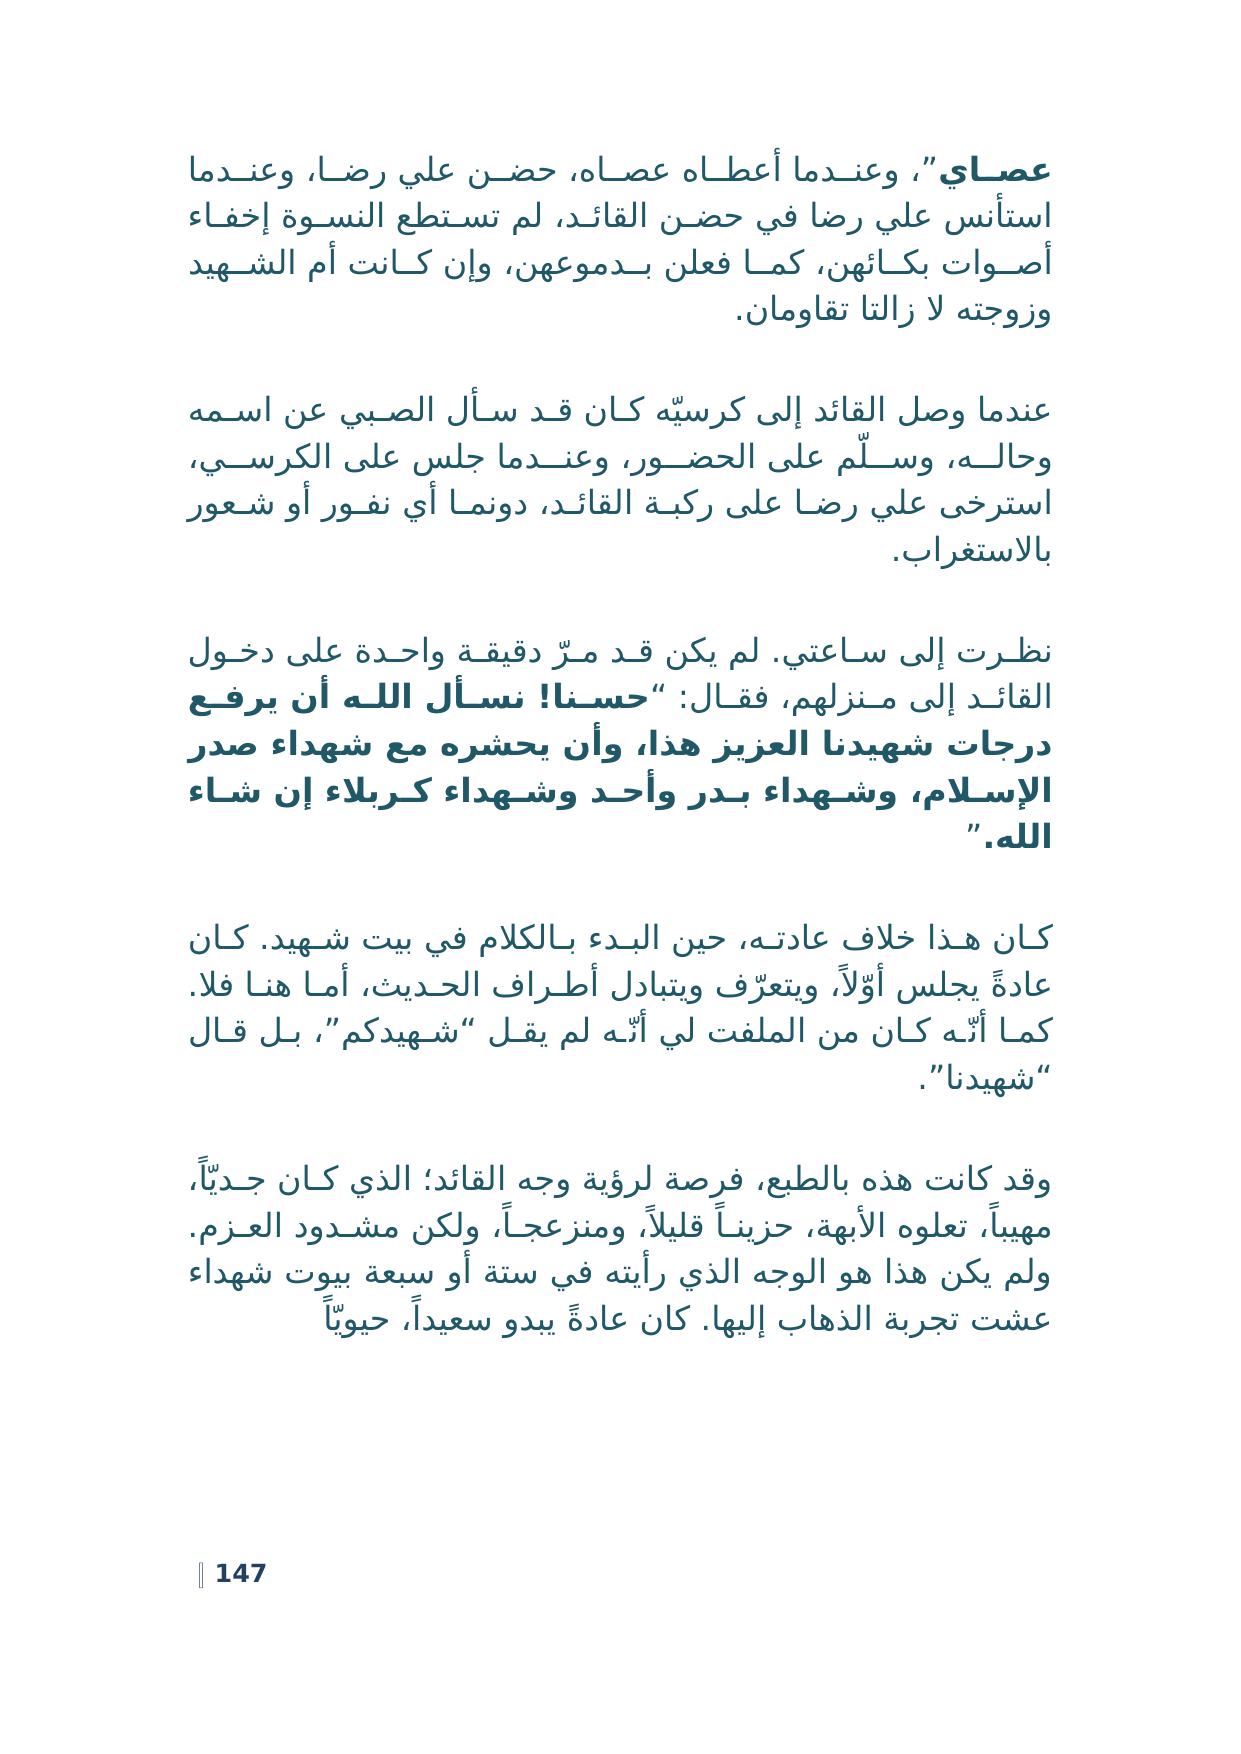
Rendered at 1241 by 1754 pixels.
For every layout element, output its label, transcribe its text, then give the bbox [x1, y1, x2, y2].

text نظرت إلى ساعتي. لم يكن قد مرّ دقيقة واحدة على دخول القائد إلى منزلهم، فقال: “حسنا! نسأل الله أن يرفع درجات شهيدنا العزيز هذا، وأن يحشره مع شهداء صدر الإسلام، وشهداء بدر وأحد وشهداء كربلاء إن شاء الله.” [187, 631, 1053, 857]
text وقد كانت هذه بالطبع، فرصة لرؤية وجه القائد؛ الذي كان جديّاً، مهيباً، تعلوه الأبهة، حزيناً قليلاً، ومنزعجاً، ولكن مشدود العزم. ولم يكن هذا هو الوجه الذي رأيته في ستة أو سبعة بيوت شهداء عشت تجربة الذهاب إليها. كان عادةً يبدو سعيداً، حيويّاً [187, 1159, 1053, 1338]
text كان هذا خلاف عادته، حين البدء بالكلام في بيت شهيد. كان عادةً يجلس أوّلاً، ويتعرّف ويتبادل أطراف الحديث، أما هنا فلا. كما أنّه كان من الملفت لي أنّه لم يقل “شهيدكم”، بل قال “شهيدنا”. [187, 919, 1053, 1097]
text عندما وصل القائد إلى كرسيّه كان قد سأل الصبي عن اسمه وحاله، وسلّم على الحضور، وعندما جلس على الكرسي، استرخى علي رضا على ركبة القائد، دونما أي نفور أو شعور بالاستغراب. [187, 391, 1053, 569]
text عصاي”، وعندما أعطاه عصاه، حضن علي رضا، وعندما استأنس علي رضا في حضن القائد، لم تستطع النسوة إخفاء أصوات بكائهن، كما فعلن بدموعهن، وإن كانت أم الشهيد وزوجته لا زالتا تقاومان. [187, 150, 1053, 328]
